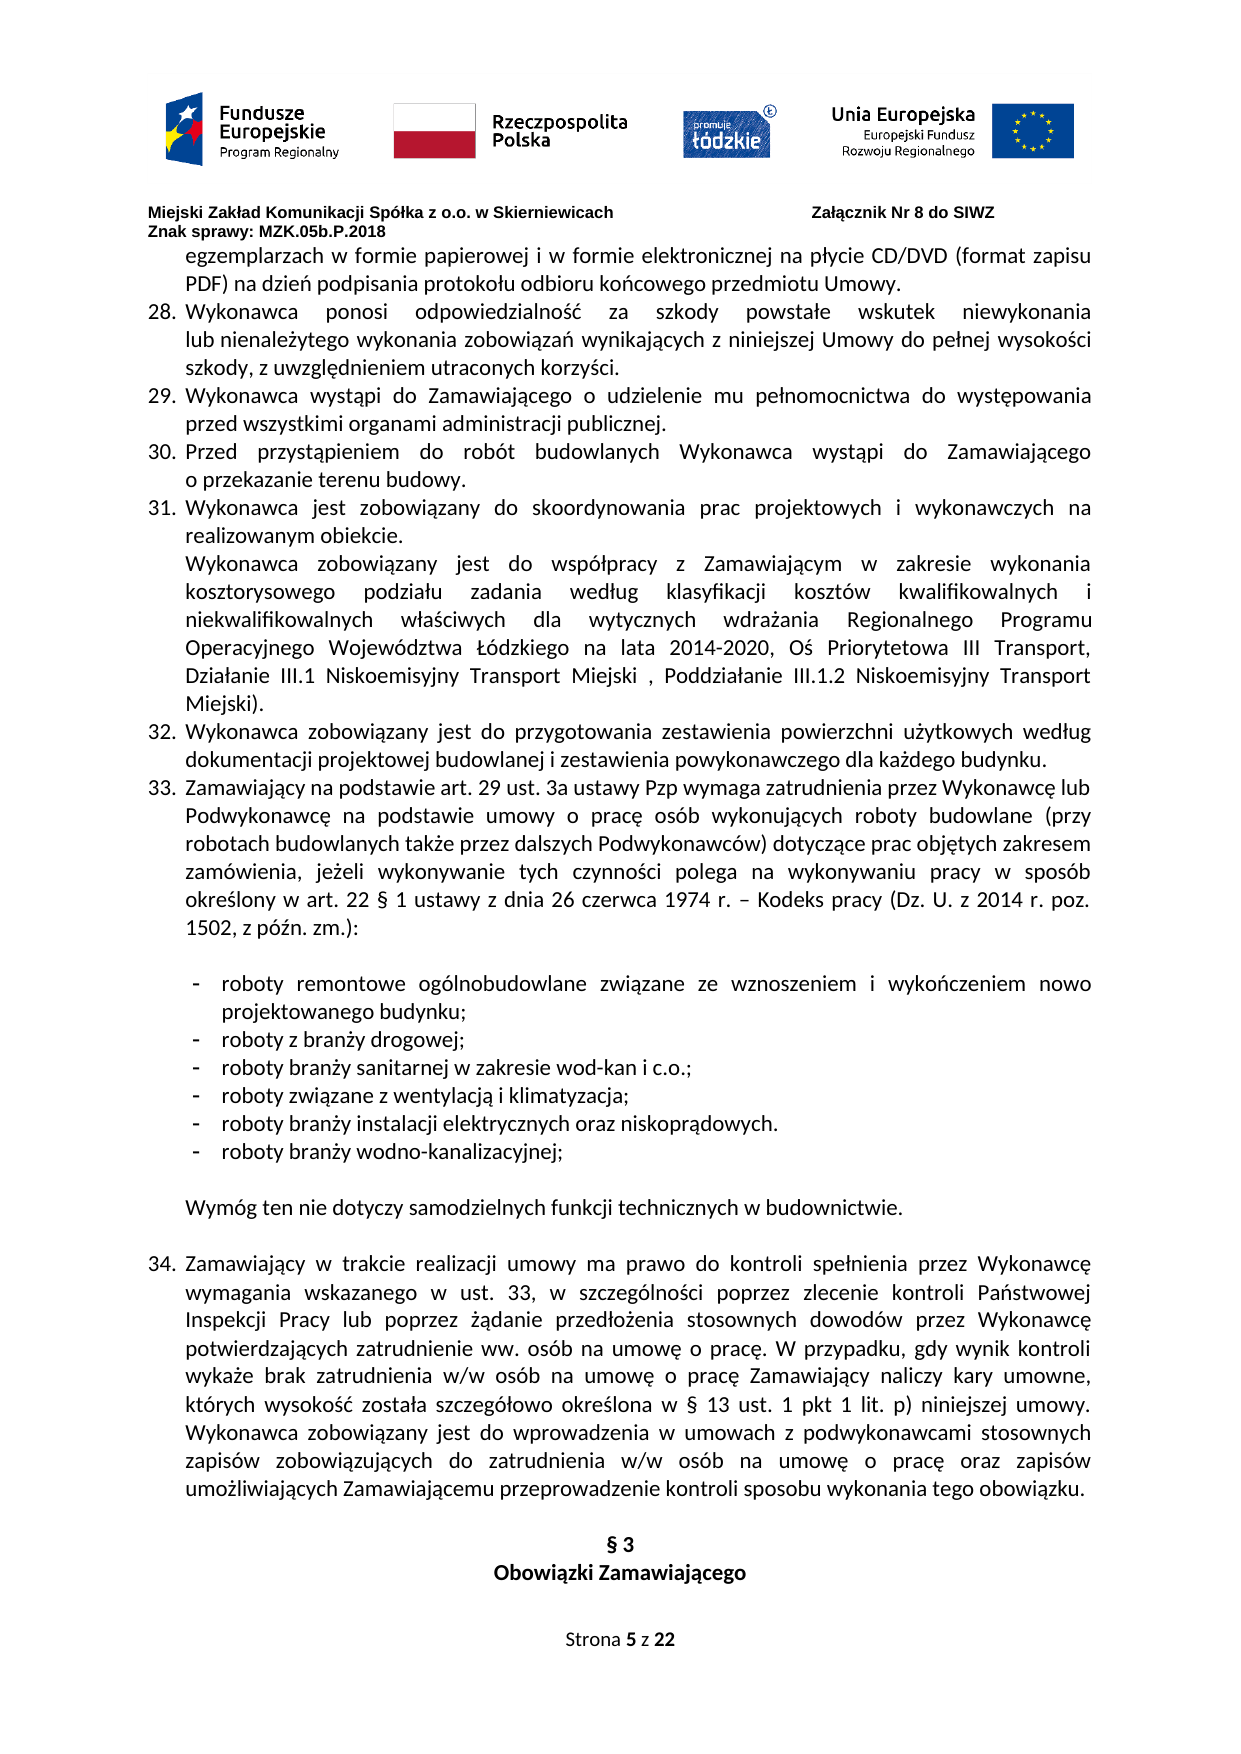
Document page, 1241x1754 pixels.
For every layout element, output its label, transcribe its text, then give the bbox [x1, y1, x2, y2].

list Wykonawca zobowiązany jest do przygotowania zestawienia powierzchni użytkowych według dokumentacji projektowej budowlanej i zestawienia powykonawczego dla każdego budynku. [148, 717, 1093, 773]
list Wykonawca zobowiązany jest do współpracy z Zamawiającym w zakresie wykonania kosztorysowego podziału zadania według klasyfikacji kosztów kwalifikowalnych i niekwalifikowalnych właściwych dla wytycznych wdrażania Regionalnego Programu Operacyjnego Województwa Łódzkiego na lata 2014-2020, Oś Priorytetowa III Transport, Działanie III.1 Niskoemisyjny Transport Miejski , Poddziałanie III.1.2 Niskoemisyjny Transport Miejski). [185, 549, 1093, 717]
list roboty branży sanitarnej w zakresie wod-kan i c.o.; [192, 1053, 1093, 1081]
list Zamawiający w trakcie realizacji umowy ma prawo do kontroli spełnienia przez Wykonawcę wymagania wskazanego w ust. 33, w szczególności poprzez zlecenie kontroli Państwowej Inspekcji Pracy lub poprzez żądanie przedłożenia stosownych dowodów przez Wykonawcę potwierdzających zatrudnienie ww. osób na umowę o pracę. W przypadku, gdy wynik kontroli wykaże brak zatrudnienia w/w osób na umowę o pracę Zamawiający naliczy kary umowne, których wysokość została szczegółowo określona w § 13 ust. 1 pkt 1 lit. p) niniejszej umowy. Wykonawca zobowiązany jest do wprowadzenia w umowach z podwykonawcami stosownych zapisów zobowiązujących do zatrudnienia w/w osób na umowę o pracę oraz zapisów umożliwiających Zamawiającemu przeprowadzenie kontroli sposobu wykonania tego obowiązku. [148, 1249, 1093, 1502]
list roboty branży instalacji elektrycznych oraz niskoprądowych. [192, 1109, 1093, 1137]
picture [147, 73, 1092, 184]
text § 3 [148, 1530, 1093, 1558]
list Wykonawca jest zobowiązany do skoordynowania prac projektowych i wykonawczych na realizowanym obiekcie. [148, 493, 1093, 549]
list Wykonawca wystąpi do Zamawiającego o udzielenie mu pełnomocnictwa do występowania przed wszystkimi organami administracji publicznej. [148, 381, 1093, 437]
list Wykonawca ponosi odpowiedzialność za szkody powstałe wskutek niewykonania lub nienależytego wykonania zobowiązań wynikających z niniejszej Umowy do pełnej wysokości szkody, z uwzględnieniem utraconych korzyści. [148, 297, 1093, 381]
text Wymóg ten nie dotyczy samodzielnych funkcji technicznych w budownictwie. [185, 1193, 1093, 1222]
text Obowiązki Zamawiającego [148, 1558, 1093, 1586]
list Przed przystąpieniem do robót budowlanych Wykonawca wystąpi do Zamawiającego o przekazanie terenu budowy. [148, 437, 1093, 493]
list roboty branży wodno-kanalizacyjnej; [192, 1137, 1093, 1166]
list roboty remontowe ogólnobudowlane związane ze wznoszeniem i wykończeniem nowo projektowanego budynku; [192, 969, 1093, 1025]
list Zamawiający na podstawie art. 29 ust. 3a ustawy Pzp wymaga zatrudnienia przez Wykonawcę lub Podwykonawcę na podstawie umowy o pracę osób wykonujących roboty budowlane (przy robotach budowlanych także przez dalszych Podwykonawców) dotyczące prac objętych zakresem zamówienia, jeżeli wykonywanie tych czynności polega na wykonywaniu pracy w sposób określony w art. 22 § 1 ustawy z dnia 26 czerwca 1974 r. – Kodeks pracy (Dz. U. z 2014 r. poz. 1502, z późn. zm.): [148, 773, 1093, 941]
list roboty z branży drogowej; [192, 1025, 1093, 1053]
list roboty związane z wentylacją i klimatyzacja; [192, 1081, 1093, 1109]
